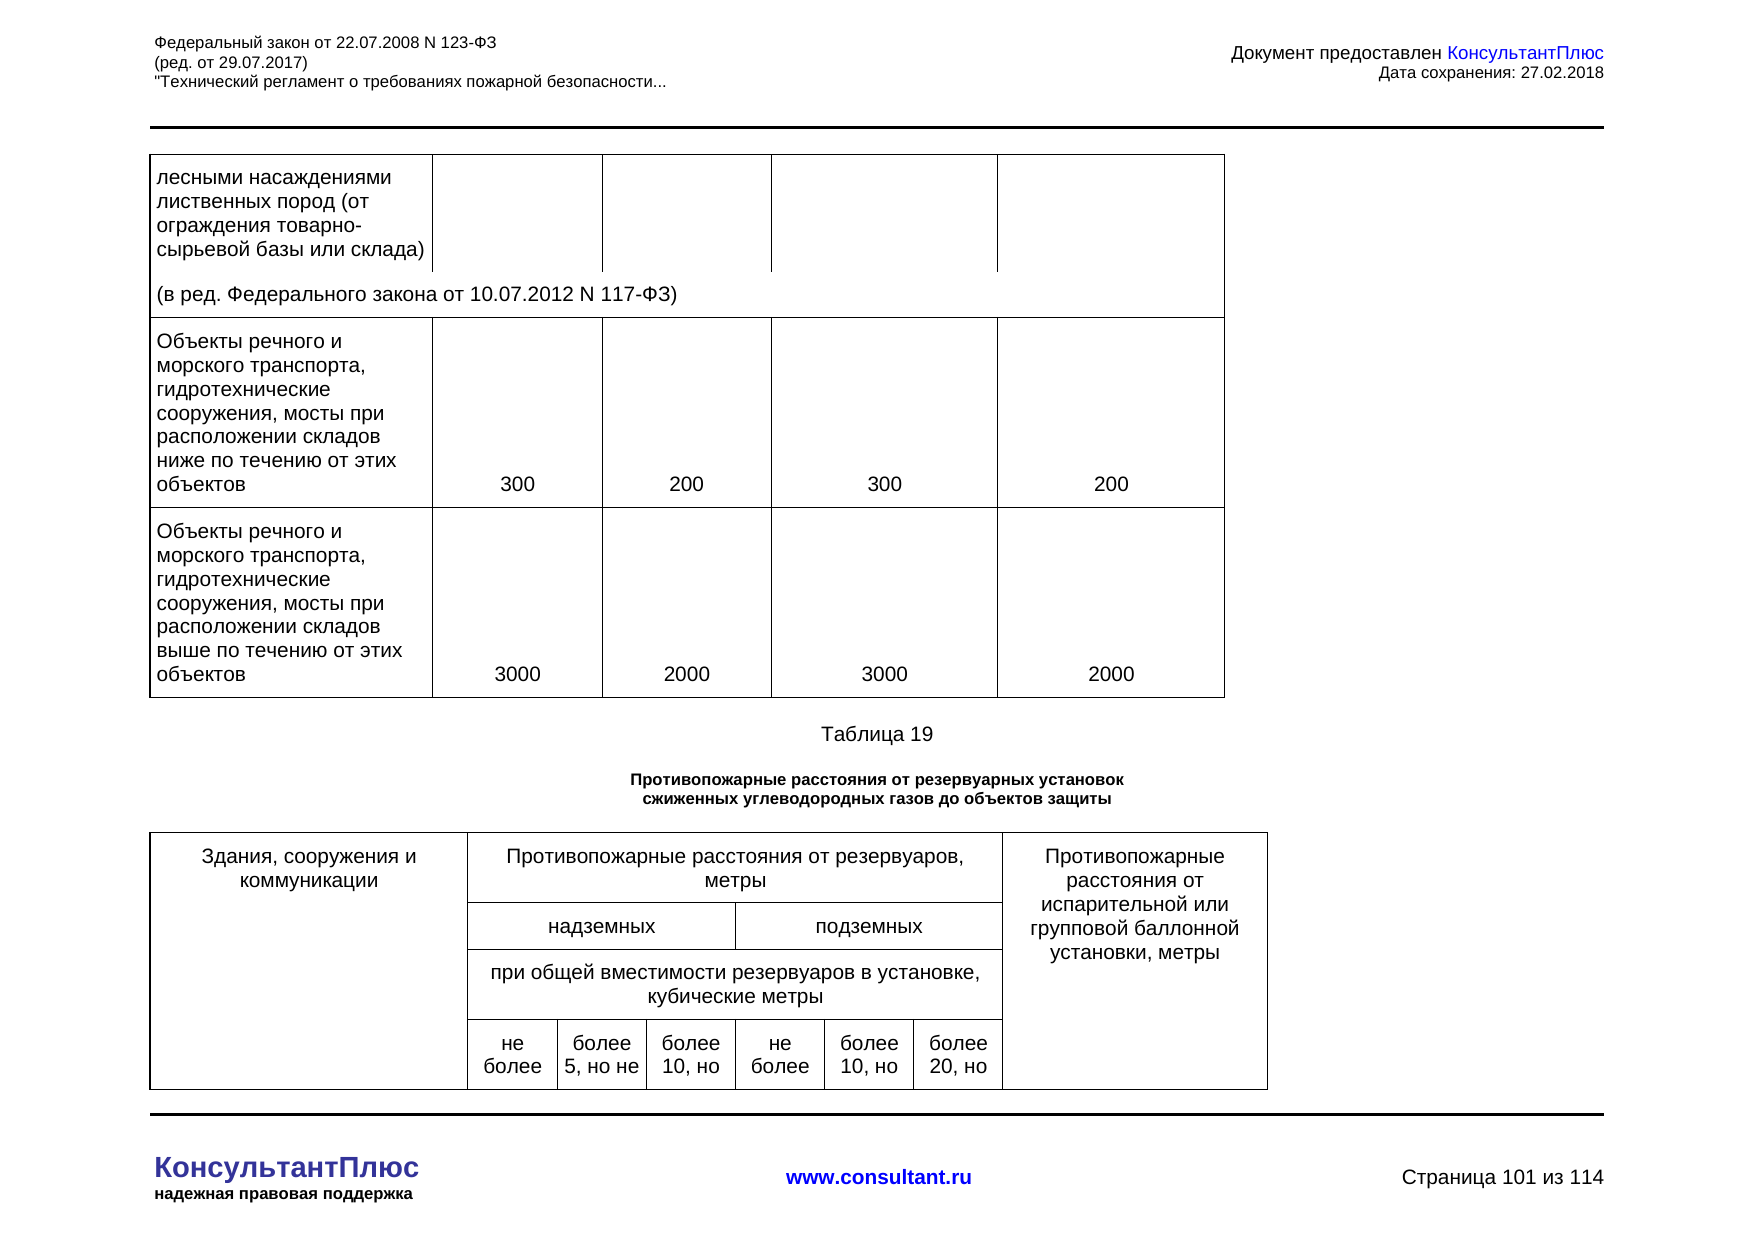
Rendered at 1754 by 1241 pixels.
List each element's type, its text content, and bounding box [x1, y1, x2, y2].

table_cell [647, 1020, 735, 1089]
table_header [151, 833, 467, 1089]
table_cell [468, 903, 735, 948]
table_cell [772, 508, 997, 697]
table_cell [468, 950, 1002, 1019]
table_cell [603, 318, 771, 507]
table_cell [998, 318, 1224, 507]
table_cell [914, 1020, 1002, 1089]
title Противопожарные расстояния от резервуарных установок [150, 770, 1604, 789]
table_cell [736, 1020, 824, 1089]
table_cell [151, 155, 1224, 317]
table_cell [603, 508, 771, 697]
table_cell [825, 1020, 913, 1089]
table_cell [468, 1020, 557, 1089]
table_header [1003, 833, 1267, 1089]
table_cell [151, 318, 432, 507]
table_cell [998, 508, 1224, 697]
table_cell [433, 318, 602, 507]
text Таблица 19 [150, 722, 1604, 746]
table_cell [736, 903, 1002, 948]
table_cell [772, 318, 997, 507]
title сжиженных углеводородных газов до объектов защиты [150, 789, 1604, 808]
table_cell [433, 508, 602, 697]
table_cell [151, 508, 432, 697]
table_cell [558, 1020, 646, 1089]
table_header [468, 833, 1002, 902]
